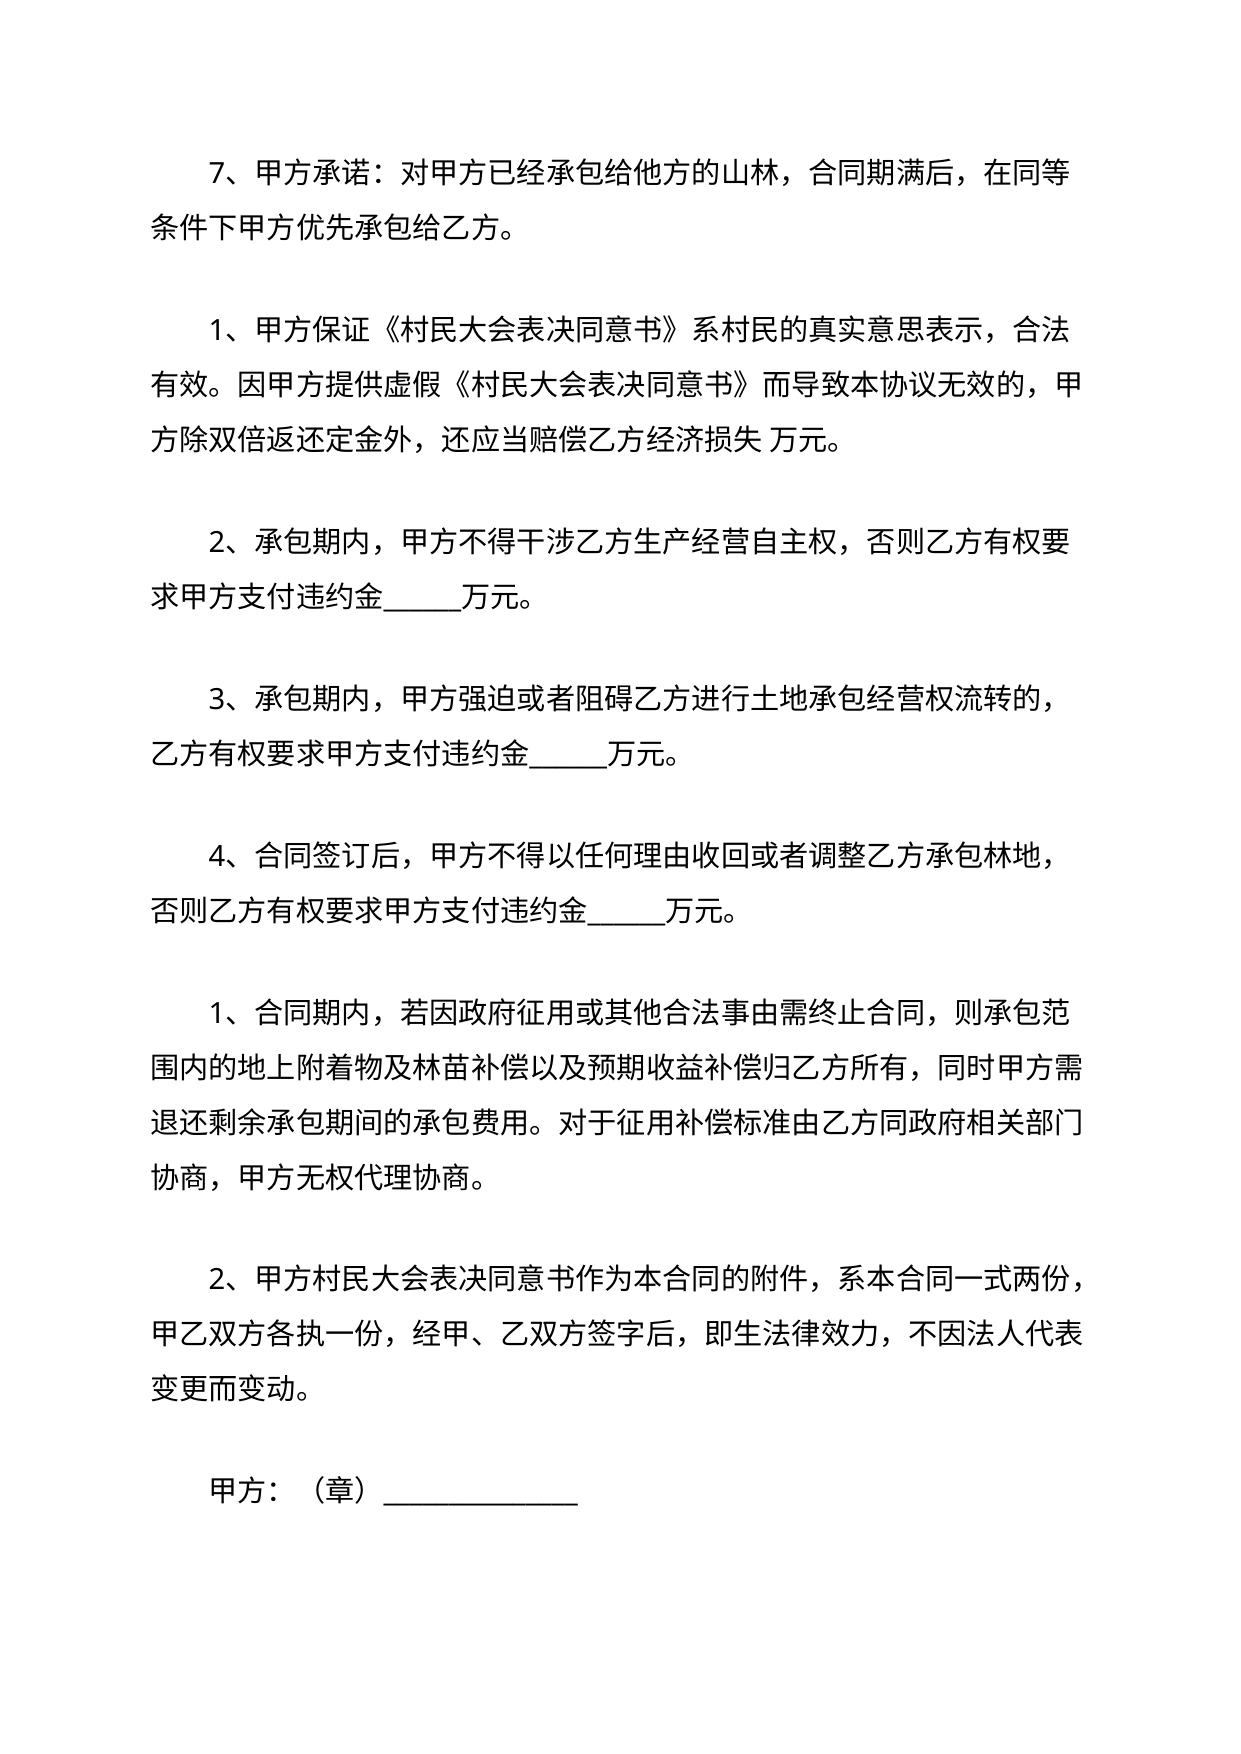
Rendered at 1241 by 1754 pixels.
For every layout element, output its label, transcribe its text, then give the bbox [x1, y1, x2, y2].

text 7、甲方承诺：对甲方已经承包给他方的山林，合同期满后，在同等条件下甲方优先承包给乙方。 [150, 150, 1090, 247]
text 2、承包期内，甲方不得干涉乙方生产经营自主权，否则乙方有权要求甲方支付违约金______万元。 [150, 518, 1090, 616]
text 2、甲方村民大会表决同意书作为本合同的附件，系本合同一式两份，甲乙双方各执一份，经甲、乙双方签字后，即生法律效力，不因法人代表变更而变动。 [150, 1256, 1090, 1408]
text 1、甲方保证《村民大会表决同意书》系村民的真实意思表示，合法有效。因甲方提供虚假《村民大会表决同意书》而导致本协议无效的，甲方除双倍返还定金外，还应当赔偿乙方经济损失 万元。 [150, 307, 1090, 459]
text 4、合同签订后，甲方不得以任何理由收回或者调整乙方承包林地，否则乙方有权要求甲方支付违约金______万元。 [150, 832, 1090, 930]
text 3、承包期内，甲方强迫或者阻碍乙方进行土地承包经营权流转的，乙方有权要求甲方支付违约金______万元。 [150, 675, 1090, 773]
text 1、合同期内，若因政府征用或其他合法事由需终止合同，则承包范围内的地上附着物及林苗补偿以及预期收益补偿归乙方所有，同时甲方需退还剩余承包期间的承包费用。对于征用补偿标准由乙方同政府相关部门协商，甲方无权代理协商。 [150, 989, 1090, 1196]
text 甲方：（章）_______________ [150, 1468, 1090, 1510]
